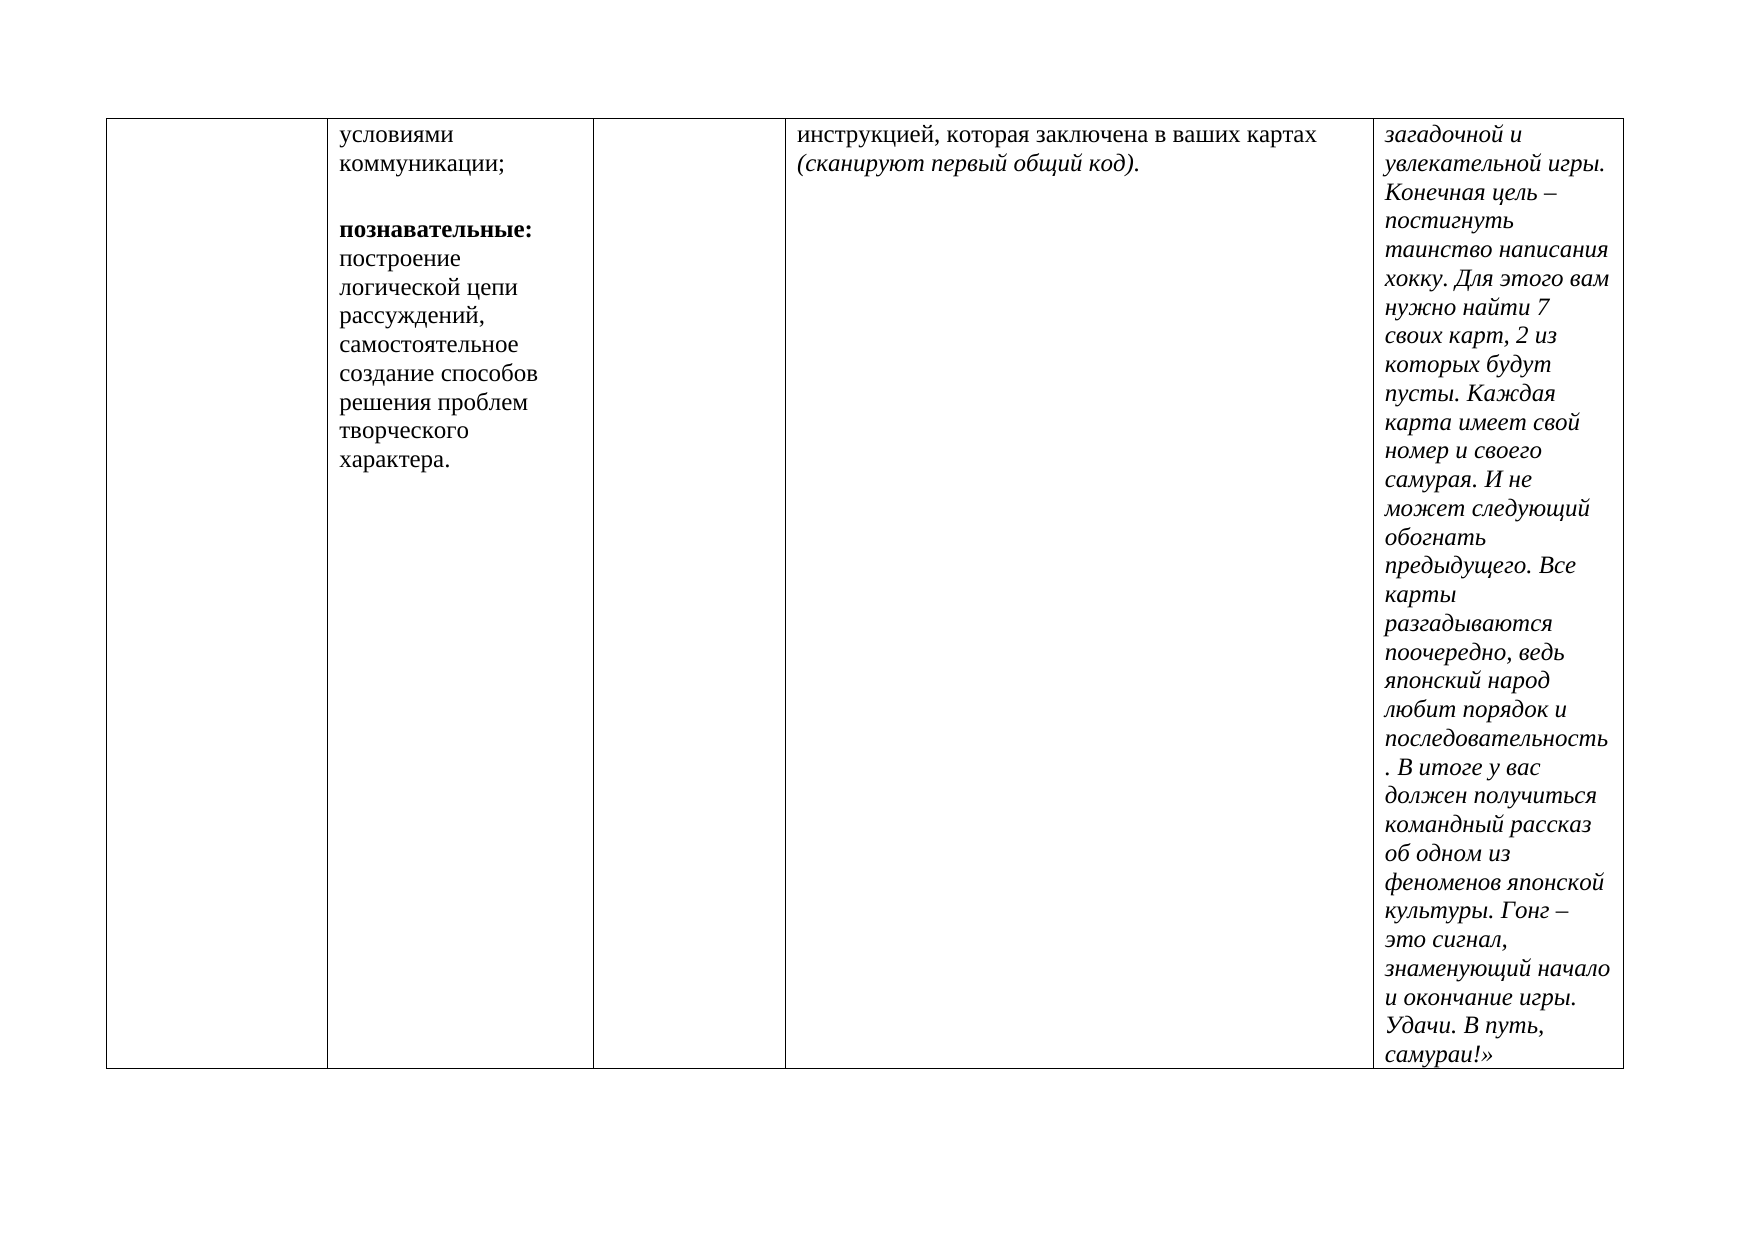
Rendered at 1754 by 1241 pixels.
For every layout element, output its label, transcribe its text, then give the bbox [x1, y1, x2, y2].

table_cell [594, 119, 785, 1068]
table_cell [328, 119, 593, 1068]
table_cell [107, 119, 327, 1068]
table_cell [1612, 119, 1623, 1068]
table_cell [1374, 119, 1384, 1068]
